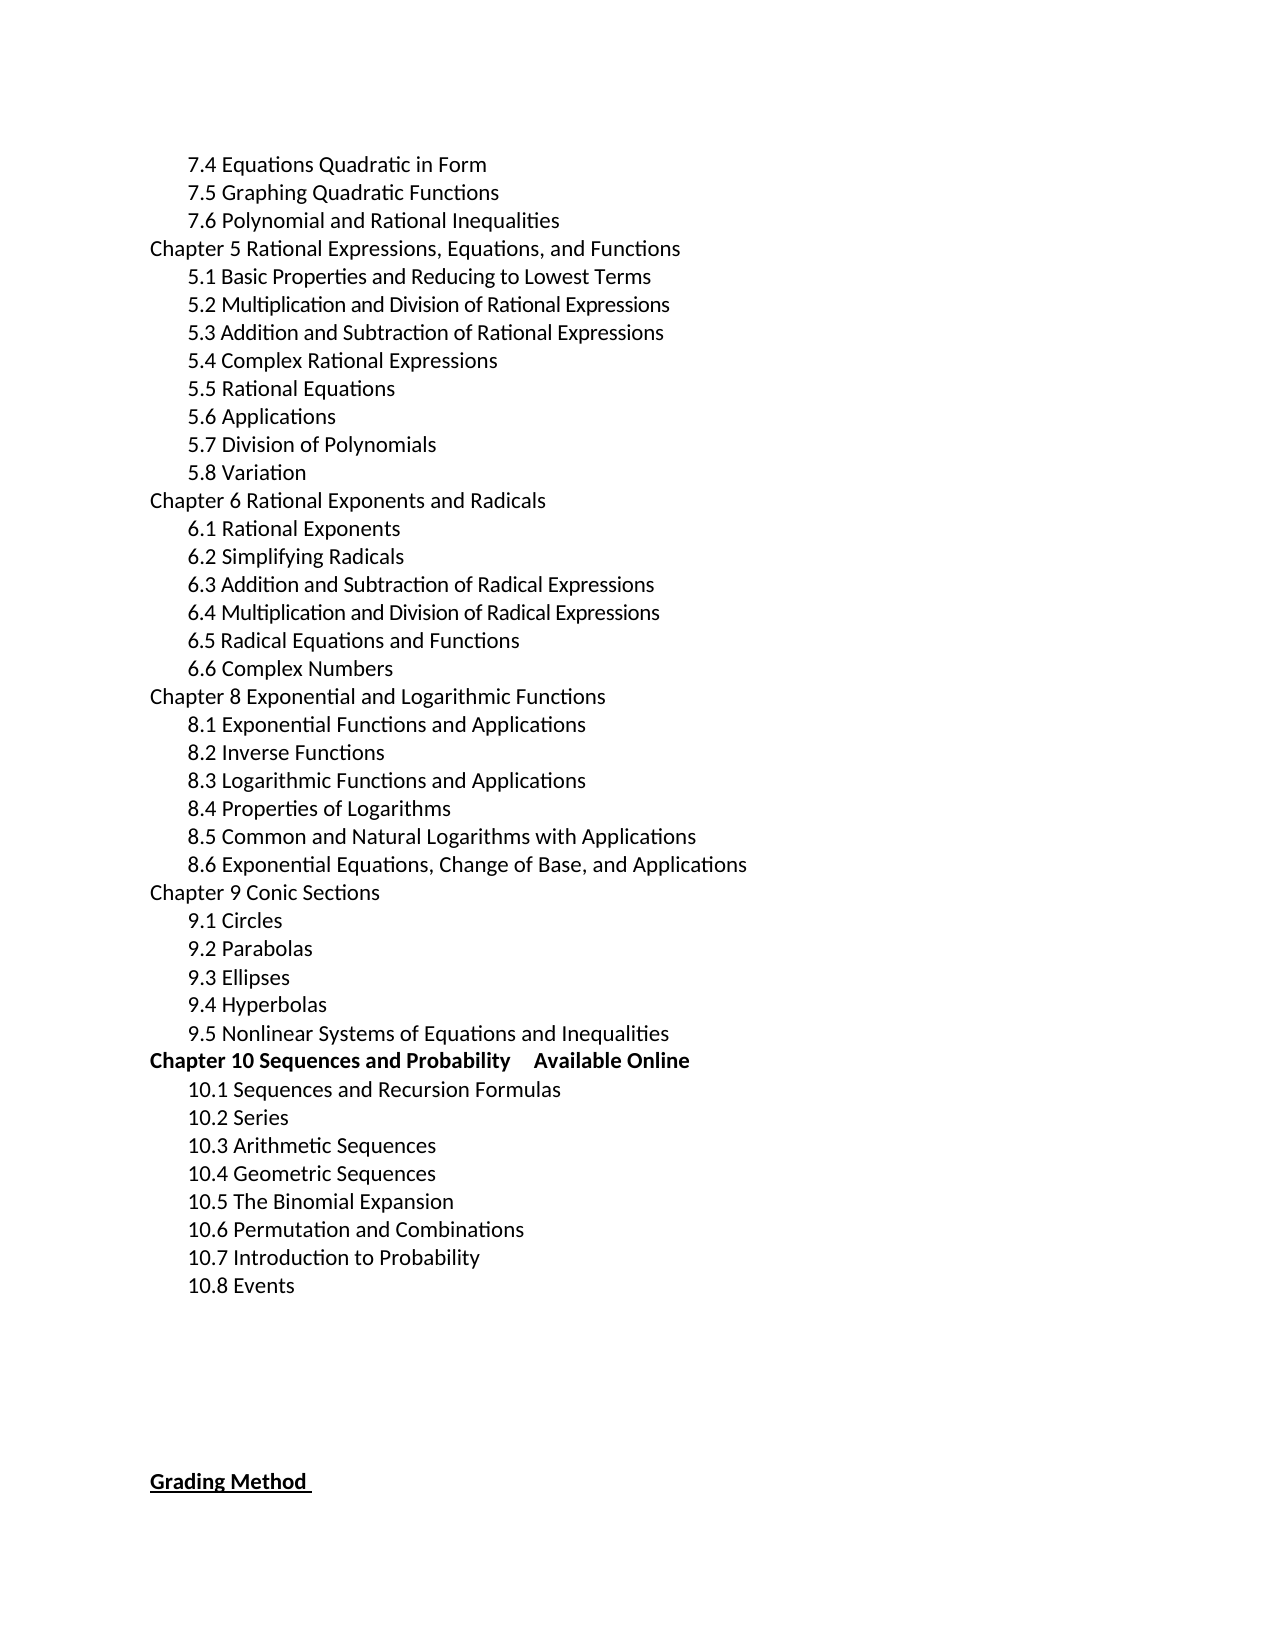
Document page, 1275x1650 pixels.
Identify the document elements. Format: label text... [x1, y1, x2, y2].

text Grading Method [150, 1467, 1125, 1495]
